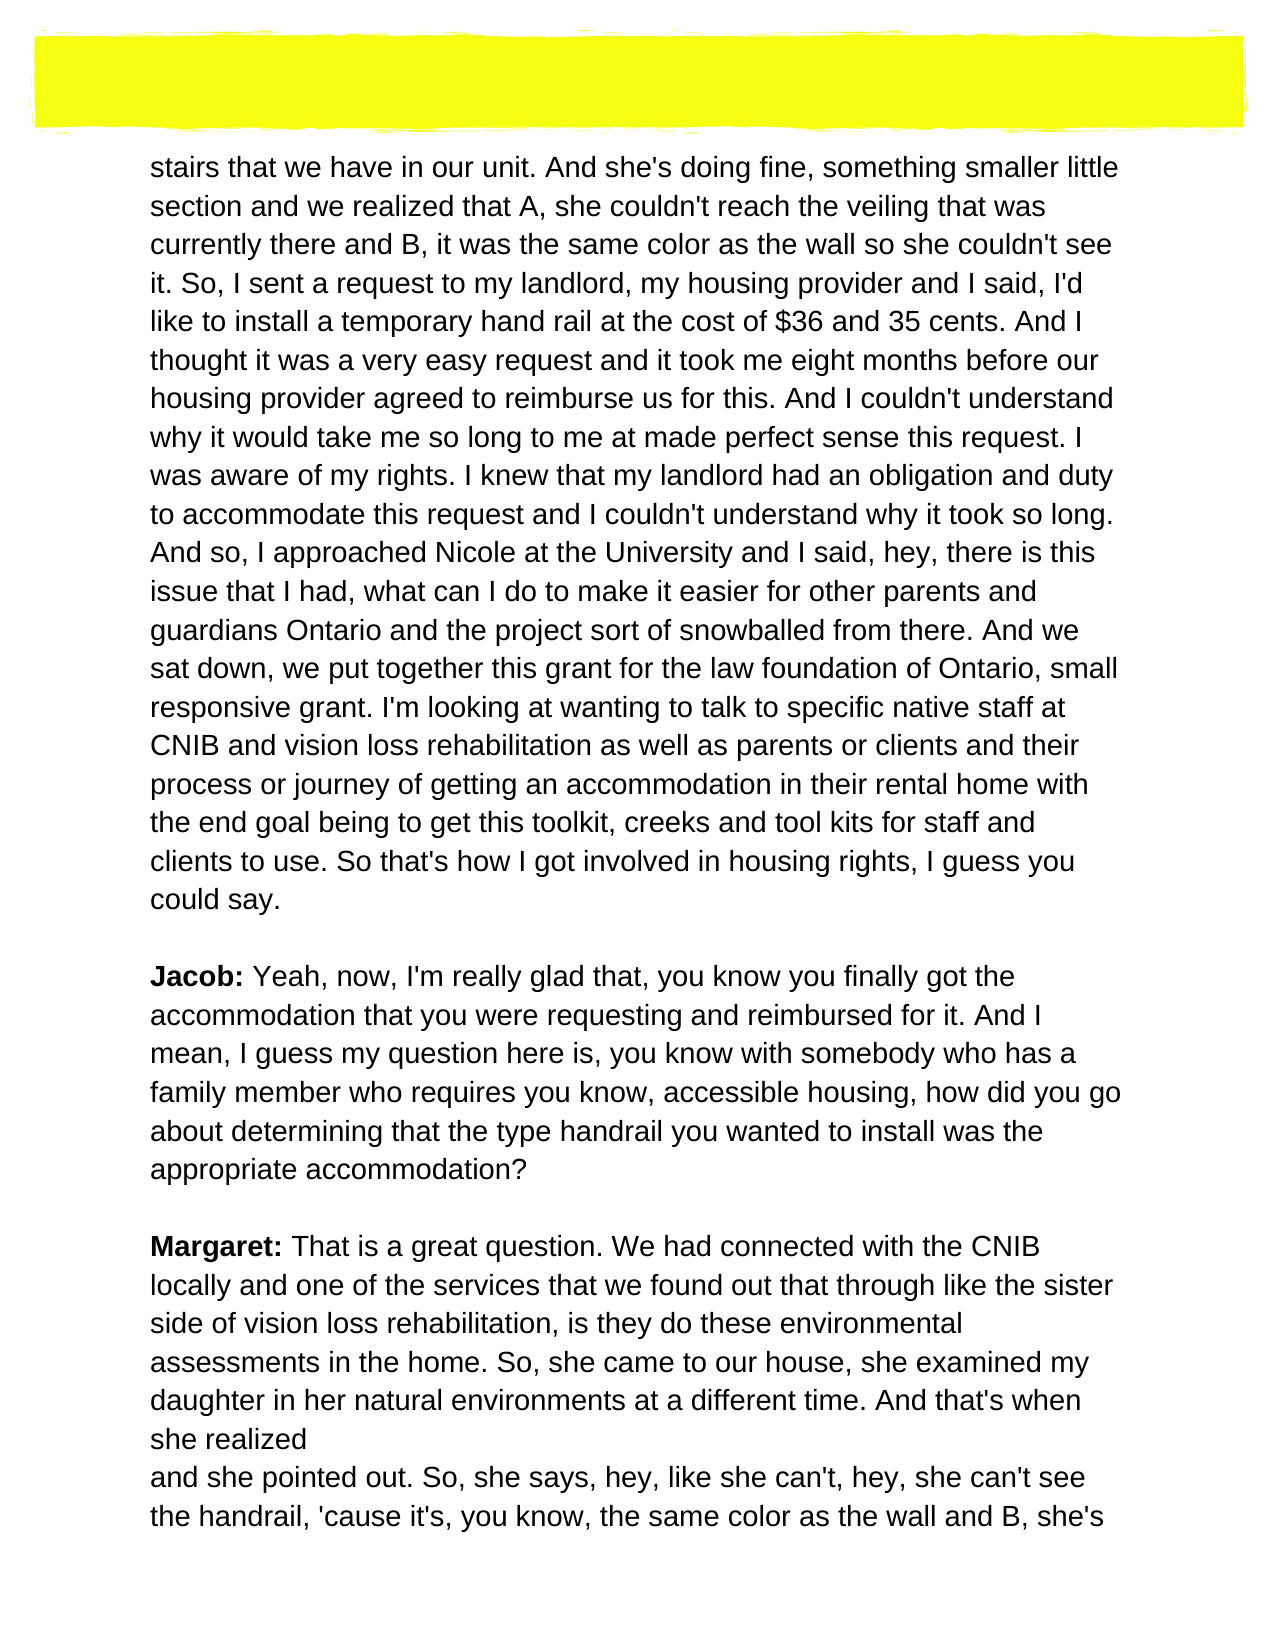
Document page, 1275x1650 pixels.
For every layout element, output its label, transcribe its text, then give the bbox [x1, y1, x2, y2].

text family member who requires you know, accessible housing, how did you go about determining that the type handrail you wanted to install was the appropriate accommodation? [150, 1075, 1125, 1186]
text Jacob: Yeah, now, I'm really glad that, you know you finally got the accommodation that you were requesting and reimbursed for it. And I mean, I guess my question here is, you know with somebody who has a [150, 959, 1125, 1070]
picture [28, 28, 1250, 135]
text Margaret: That is a great question. We had connected with the CNIB locally and one of the services that we found out that through like the sister side of vision loss rehabilitation, is they do these environmental assessments in the home. So, she came to our house, she examined my daughter in her natural environments at a different time. And that's when she realized [150, 1229, 1125, 1455]
